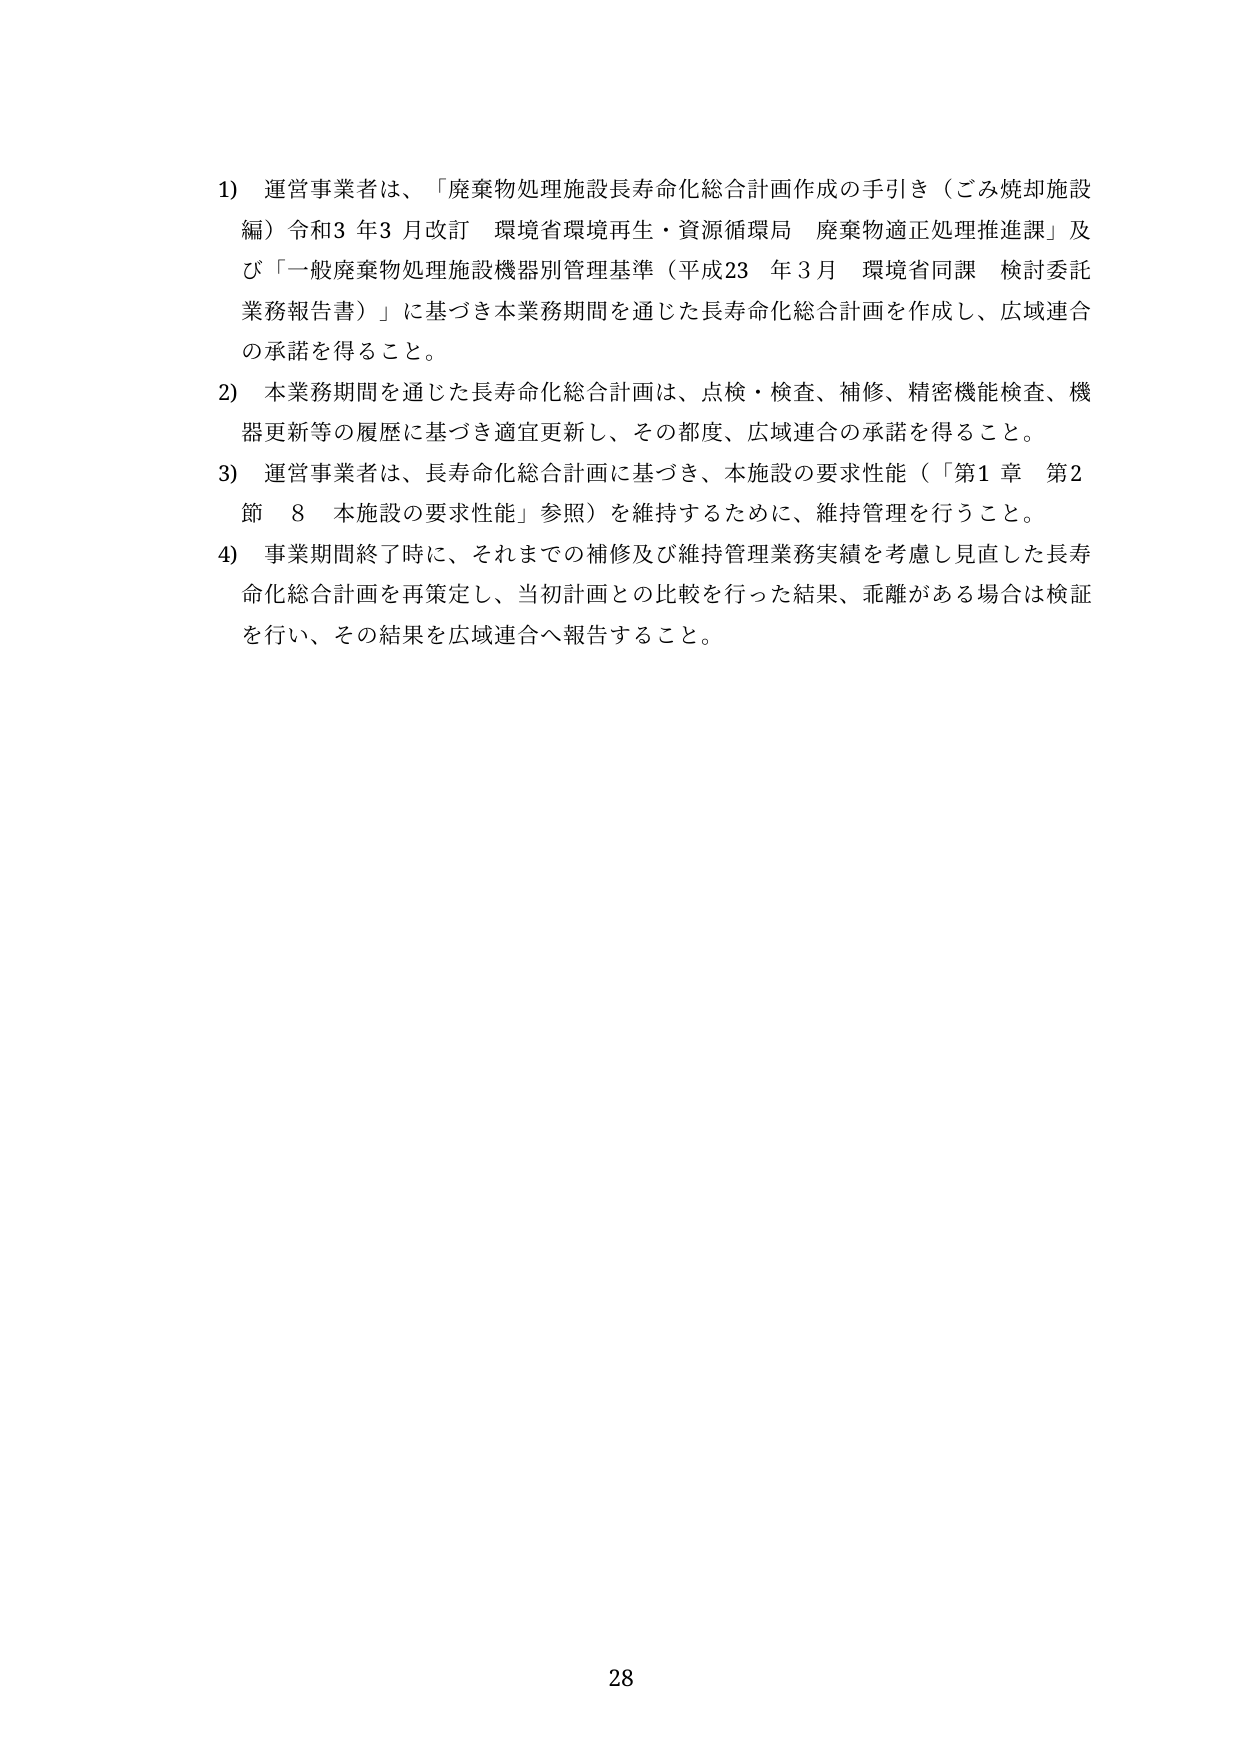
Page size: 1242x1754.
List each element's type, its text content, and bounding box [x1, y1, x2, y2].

subtitle 運営事業者は、「廃棄物処理施設長寿命化総合計画作成の手引き（ごみ焼却施設編）令和3年3月改訂 環境省環境再生・資源循環局 廃棄物適正処理推進課」及び「一般廃棄物処理施設機器別管理基準（平成23年３月 環境省同課 検討委託業務報告書）」に基づき本業務期間を通じた長寿命化総合計画を作成し、広域連合の承諾を得ること。 [196, 168, 1093, 370]
subtitle 事業期間終了時に、それまでの補修及び維持管理業務実績を考慮し見直した長寿命化総合計画を再策定し、当初計画との比較を行った結果、乖離がある場合は検証を行い、その結果を広域連合へ報告すること。 [196, 532, 1093, 654]
subtitle 運営事業者は、長寿命化総合計画に基づき、本施設の要求性能（「第1章 第2節 ８ 本施設の要求性能」参照）を維持するために、維持管理を行うこと。 [196, 451, 1093, 532]
subtitle 本業務期間を通じた長寿命化総合計画は、点検・検査、補修、精密機能検査、機器更新等の履歴に基づき適宜更新し、その都度、広域連合の承諾を得ること。 [196, 370, 1093, 451]
